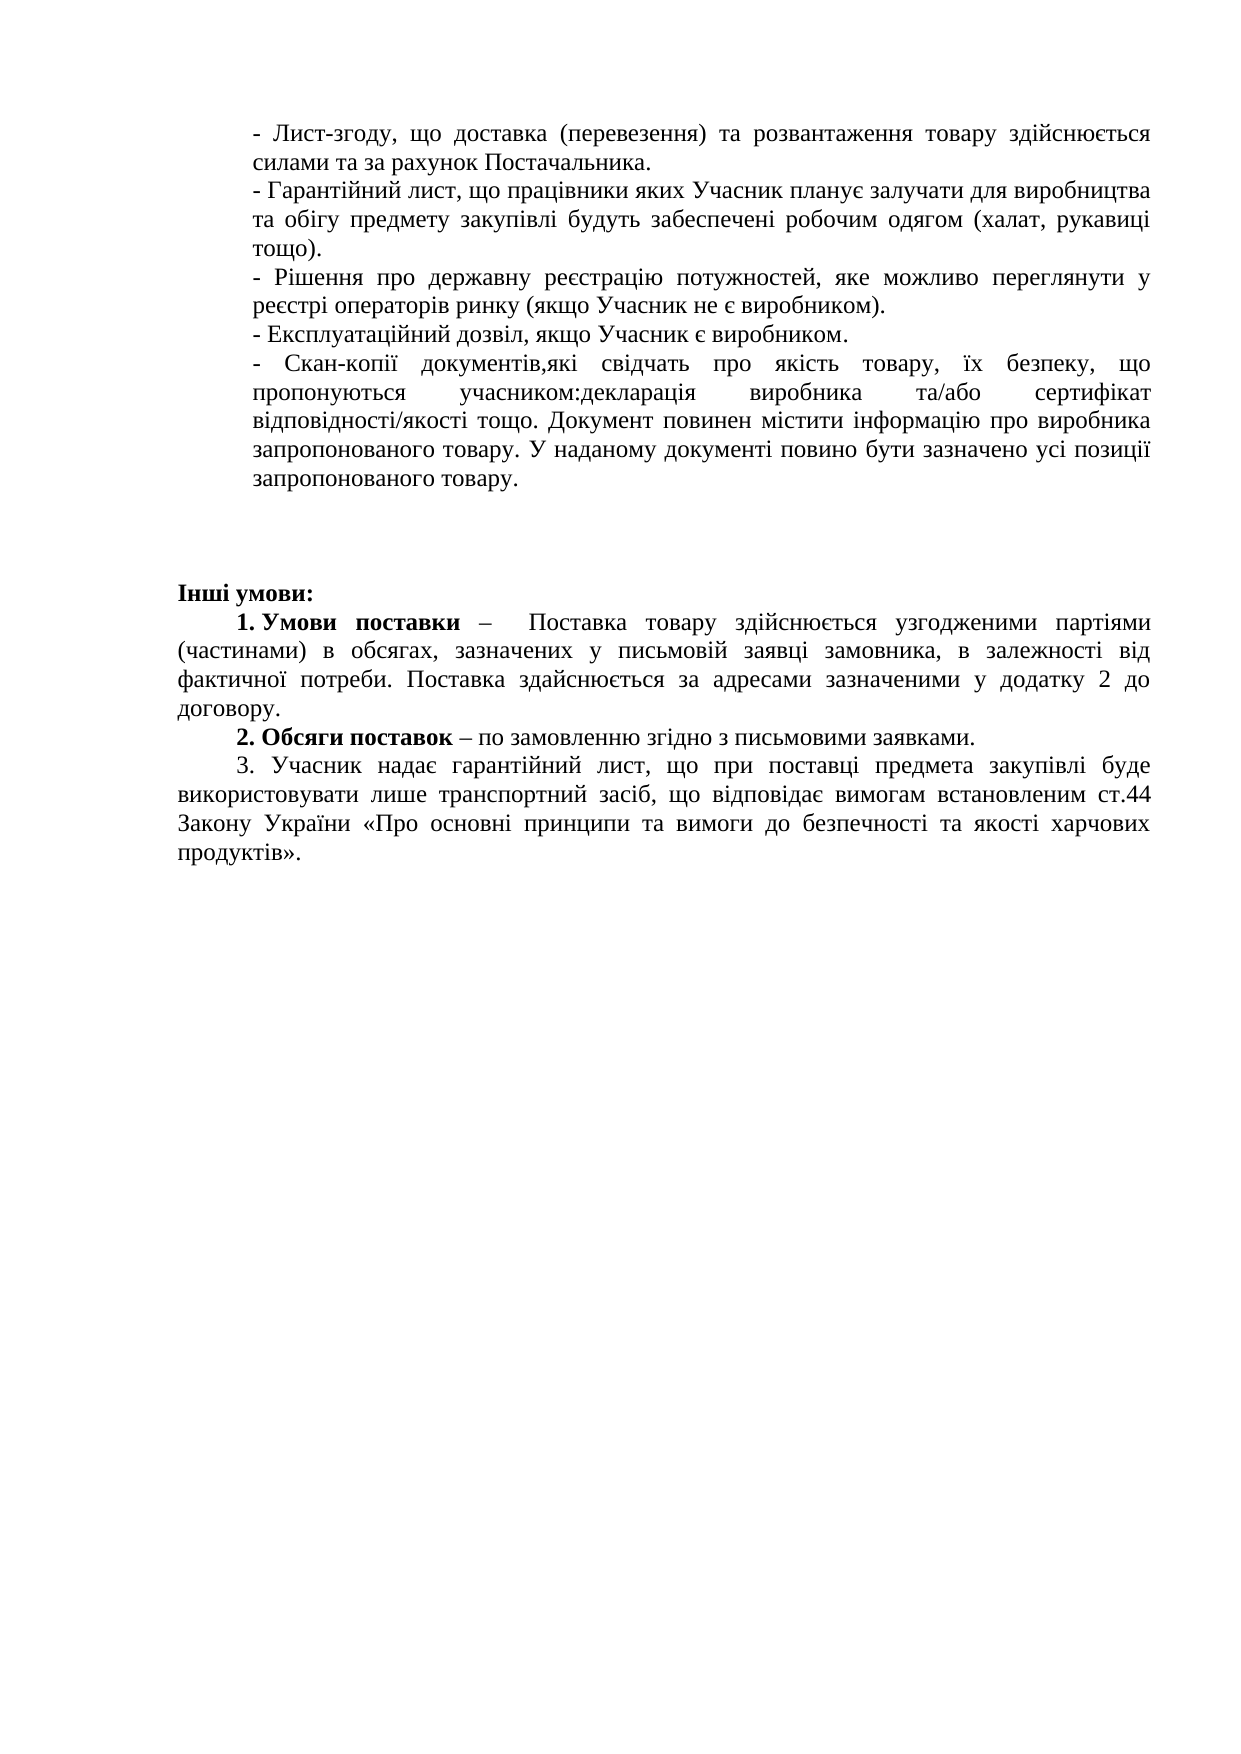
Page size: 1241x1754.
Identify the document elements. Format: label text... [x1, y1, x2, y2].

text - Гарантійний лист, що працівники яких Учасник планує залучати для виробництва та обігу предмету закупівлі будуть забеспечені робочим одягом (халат, рукавиці тощо). [252, 176, 1152, 262]
text - Скан-копії документів,які свідчать про якість товару, їх безпеку, що пропонуються учасником:декларація виробника та/або сертифікат відповідності/якості тощо. Документ повинен містити інформацію про виробника запропонованого товару. У наданому документі повино бути зазначено усі позиції запропонованого товару. [252, 348, 1152, 492]
text 2. Обсяги поставок – по замовленню згідно з письмовими заявками. [177, 722, 1152, 751]
text 3. Учасник надає гарантійний лист, що при поставці предмета закупівлі буде використовувати лише транспортний засіб, що відповідає вимогам встановленим ст.44 Закону України «Про основні принципи та вимоги до безпечності та якості харчових продуктів». [177, 751, 1152, 866]
text 1. Умови поставки – Поставка товару здійснюється узгодженими партіями (частинами) в обсягах, зазначених у письмовій заявці замовника, в залежності від фактичної потреби. Поставка здайснюється за адресами зазначеними у додатку 2 до договору. [177, 607, 1152, 722]
text - Експлуатаційний дозвіл, якщо Учасник є виробником. [252, 319, 1152, 348]
text Інші умови: [177, 578, 1152, 607]
text - Лист-згоду, що доставка (перевезення) та розвантаження товару здійснюється силами та за рахунок Постачальника. [252, 118, 1152, 176]
text - Рішення про державну реєстрацію потужностей, яке можливо переглянути у реєстрі операторів ринку (якщо Учасник не є виробником). [252, 262, 1152, 319]
